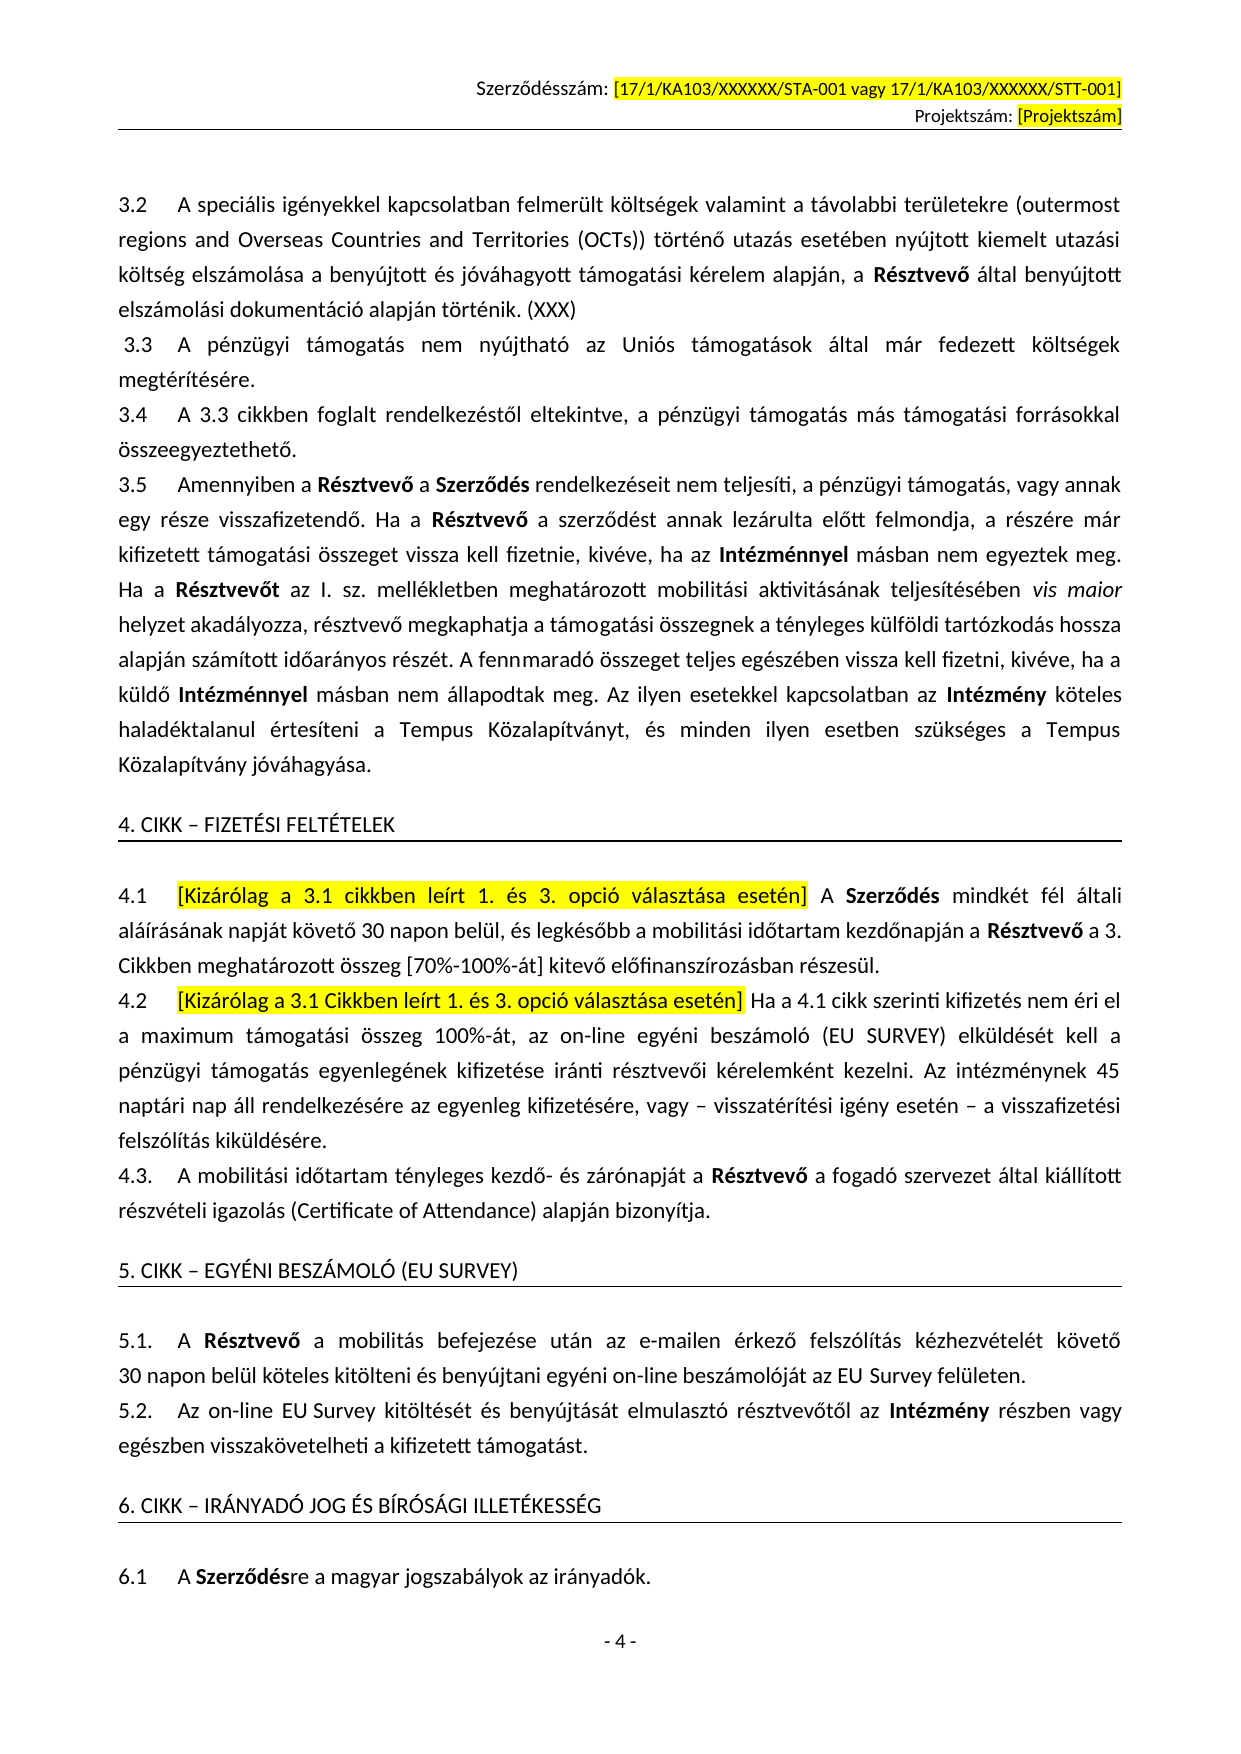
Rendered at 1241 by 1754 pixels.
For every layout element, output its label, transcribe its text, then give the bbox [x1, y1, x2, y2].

text 5.1. A Résztvevő a mobilitás befejezése után az e-mailen érkező felszólítás kézhezvételét követő 30 napon belül köteles kitölteni és benyújtani egyéni on-line beszámolóját az EU Survey felületen. [118, 1326, 1122, 1389]
text 3.4 A 3.3 cikkben foglalt rendelkezéstől eltekintve, a pénzügyi támogatás más támogatási forrásokkal összeegyeztethető. [118, 400, 1122, 463]
text 6. CIKK – IRÁNYADÓ JOG ÉS BÍRÓSÁGI ILLETÉKESSÉG [118, 1491, 1122, 1522]
text 4.3. A mobilitási időtartam tényleges kezdő- és zárónapját a Résztvevő a fogadó szervezet által kiállított részvételi igazolás (Certificate of Attendance) alapján bizonyítja. [118, 1161, 1122, 1224]
text 3.2 A speciális igényekkel kapcsolatban felmerült költségek valamint a távolabbi területekre (outermost regions and Overseas Countries and Territories (OCTs)) történő utazás esetében nyújtott kiemelt utazási költség elszámolása a benyújtott és jóváhagyott támogatási kérelem alapján, a Résztvevő által benyújtott elszámolási dokumentáció alapján történik. (XXX) [118, 190, 1122, 323]
text 5. CIKK – EGYÉNI BESZÁMOLÓ (EU SURVEY) [118, 1256, 1122, 1286]
text 4.2 [Kizárólag a 3.1 Cikkben leírt 1. és 3. opció választása esetén] Ha a 4.1 cikk szerinti kifizetés nem éri el a maximum támogatási összeg 100%-át, az on-line egyéni beszámoló (EU SURVEY) elküldését kell a pénzügyi támogatás egyenlegének kifizetése iránti résztvevői kérelemként kezelni. Az intézménynek 45 naptári nap áll rendelkezésére az egyenleg kifizetésére, vagy – visszatérítési igény esetén – a visszafizetési felszólítás kiküldésére. [118, 986, 1122, 1154]
text 3.5 Amennyiben a Résztvevő a Szerződés rendelkezéseit nem teljesíti, a pénzügyi támogatás, vagy annak egy része visszafizetendő. Ha a Résztvevő a szerződést annak lezárulta előtt felmondja, a részére már kifizetett támogatási összeget vissza kell fizetnie, kivéve, ha az Intézménnyel másban nem egyeztek meg. Ha a Résztvevőt az I. sz. mellékletben meghatározott mobilitási aktivitásának teljesítésében vis maior helyzet akadályozza, résztvevő megkaphatja a támogatási összegnek a tényleges külföldi tartózkodás hossza alapján számított időarányos részét. A fennmaradó összeget teljes egészében vissza kell fizetni, kivéve, ha a küldő Intézménnyel másban nem állapodtak meg. Az ilyen esetekkel kapcsolatban az Intézmény köteles haladéktalanul értesíteni a Tempus Közalapítványt, és minden ilyen esetben szükséges a Tempus Közalapítvány jóváhagyása. [118, 470, 1122, 778]
text 4.1 [Kizárólag a 3.1 cikkben leírt 1. és 3. opció választása esetén] A Szerződés mindkét fél általi aláírásának napját követő 30 napon belül, és legkésőbb a mobilitási időtartam kezdőnapján a Résztvevő a 3. Cikkben meghatározott összeg [70%-100%-át] kitevő előfinanszírozásban részesül. [118, 881, 1122, 979]
text 6.1 A Szerződésre a magyar jogszabályok az irányadók. [118, 1562, 1122, 1590]
text 4. CIKK – FIZETÉSI FELTÉTELEK [118, 810, 1122, 840]
text 5.2. Az on-line EU Survey kitöltését és benyújtását elmulasztó résztvevőtől az Intézmény részben vagy egészben visszakövetelheti a kifizetett támogatást. [118, 1396, 1122, 1459]
text 3.3 A pénzügyi támogatás nem nyújtható az Uniós támogatások által már fedezett költségek megtérítésére. [118, 330, 1122, 393]
